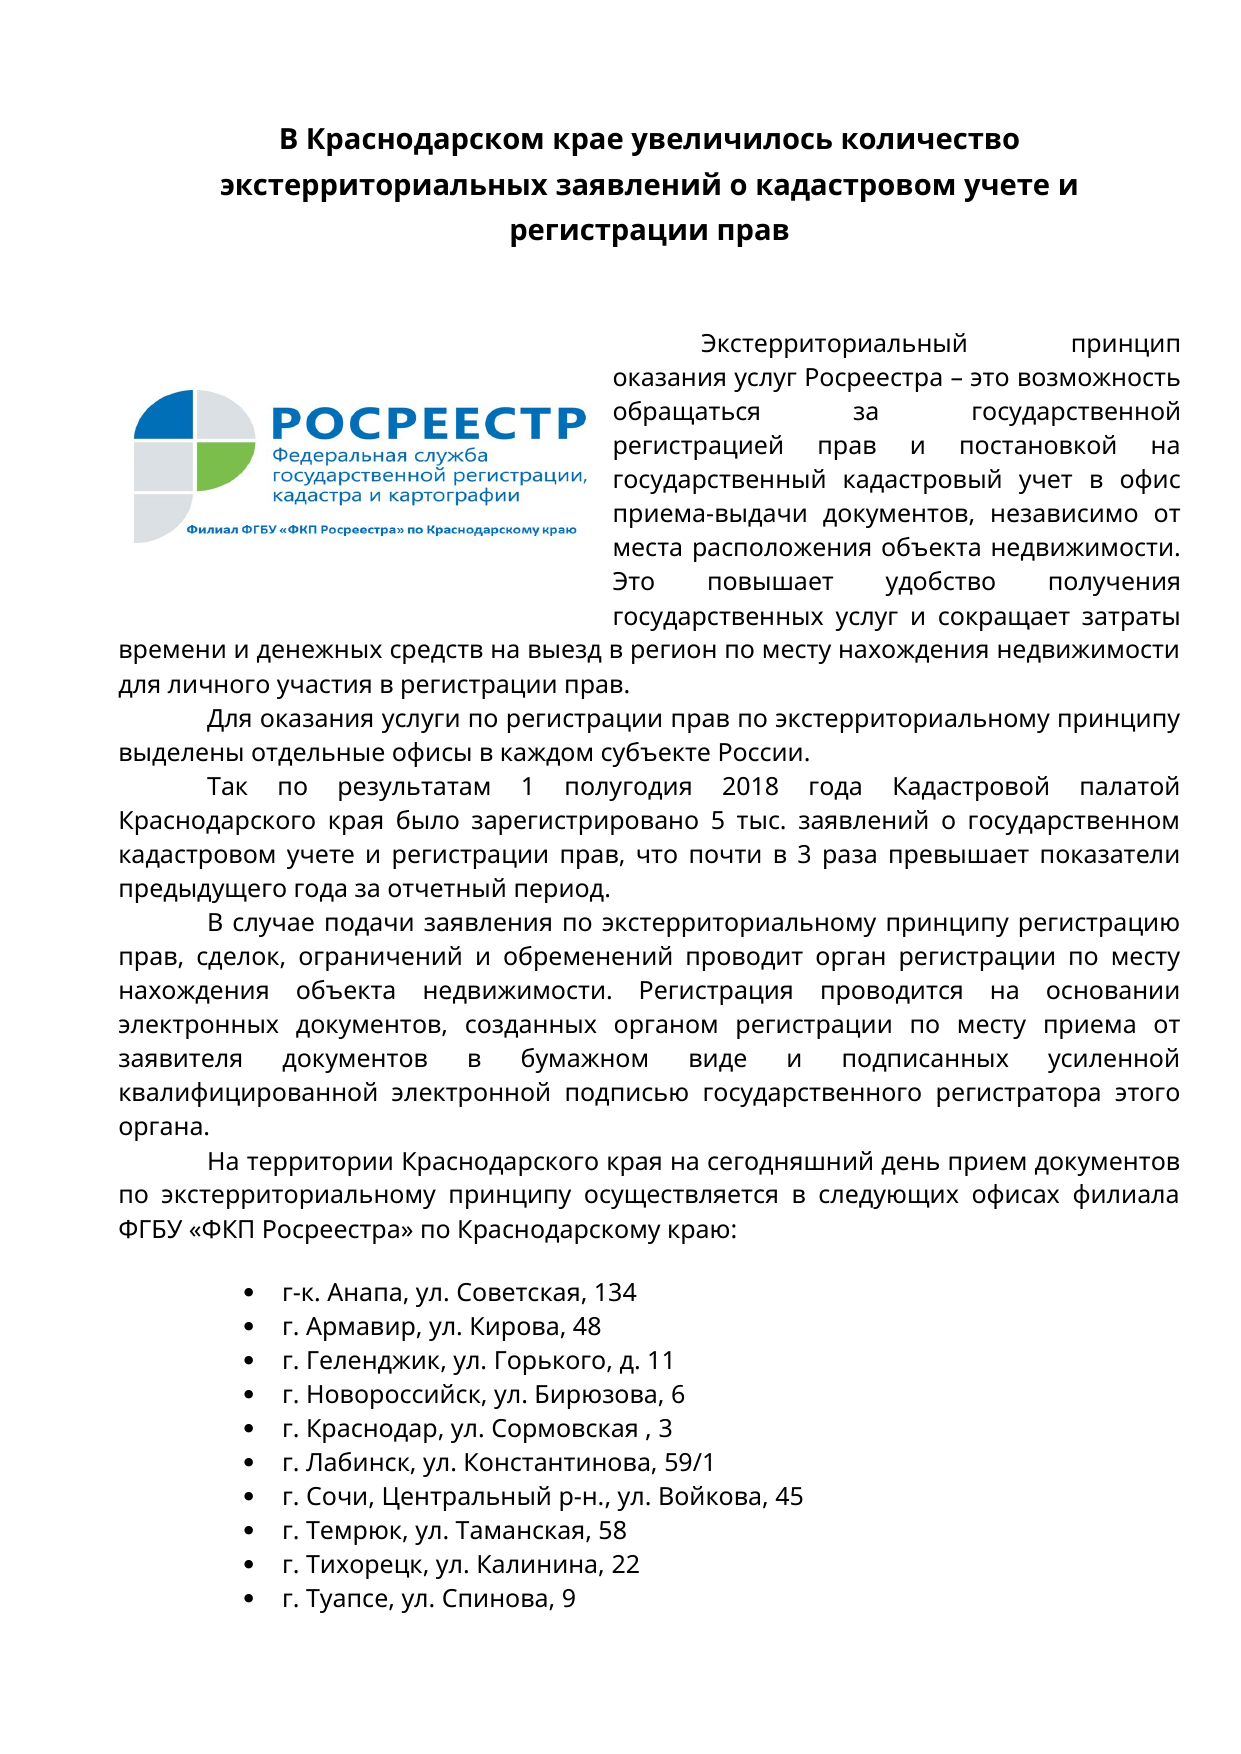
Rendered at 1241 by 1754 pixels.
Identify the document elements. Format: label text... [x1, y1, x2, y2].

text Так по результатам 1 полугодия 2018 года Кадастровой палатой Краснодарского края было зарегистрировано 5 тыс. заявлений о государственном кадастровом учете и регистрации прав, что почти в 3 раза превышает показатели предыдущего года за отчетный период. [118, 768, 1181, 905]
list г. Геленджик, ул. Горького, д. 11 [244, 1343, 1181, 1377]
text В случае подачи заявления по экстерриториальному принципу регистрацию прав, сделок, ограничений и обременений проводит орган регистрации по месту нахождения объекта недвижимости. Регистрация проводится на основании электронных документов, созданных органом регистрации по месту приема от заявителя документов в бумажном виде и подписанных усиленной квалифицированной электронной подписью государственного регистратора этого органа. [118, 905, 1181, 1143]
list г. Армавир, ул. Кирова, 48 [244, 1308, 1181, 1343]
text Для оказания услуги по регистрации прав по экстерриториальному принципу выделены отдельные офисы в каждом субъекте России. [118, 700, 1181, 768]
list г. Краснодар, ул. Сормовская , 3 [244, 1411, 1181, 1445]
picture [120, 328, 594, 621]
text В Краснодарском крае увеличилось количество экстерриториальных заявлений о кадастровом учете и регистрации прав [118, 118, 1181, 249]
list г. Туапсе, ул. Спинова, 9 [244, 1581, 1181, 1615]
list г-к. Анапа, ул. Советская, 134 [244, 1274, 1181, 1308]
list г. Тихорецк, ул. Калинина, 22 [244, 1547, 1181, 1581]
list г. Сочи, Центральный р-н., ул. Войкова, 45 [244, 1479, 1181, 1513]
text На территории Краснодарского края на сегодняшний день прием документов по экстерриториальному принципу осуществляется в следующих офисах филиала ФГБУ «ФКП Росреестра» по Краснодарскому краю: [118, 1143, 1181, 1245]
list г. Темрюк, ул. Таманская, 58 [244, 1513, 1181, 1547]
list г. Лабинск, ул. Константинова, 59/1 [244, 1445, 1181, 1479]
list г. Новороссийск, ул. Бирюзова, 6 [244, 1377, 1181, 1411]
